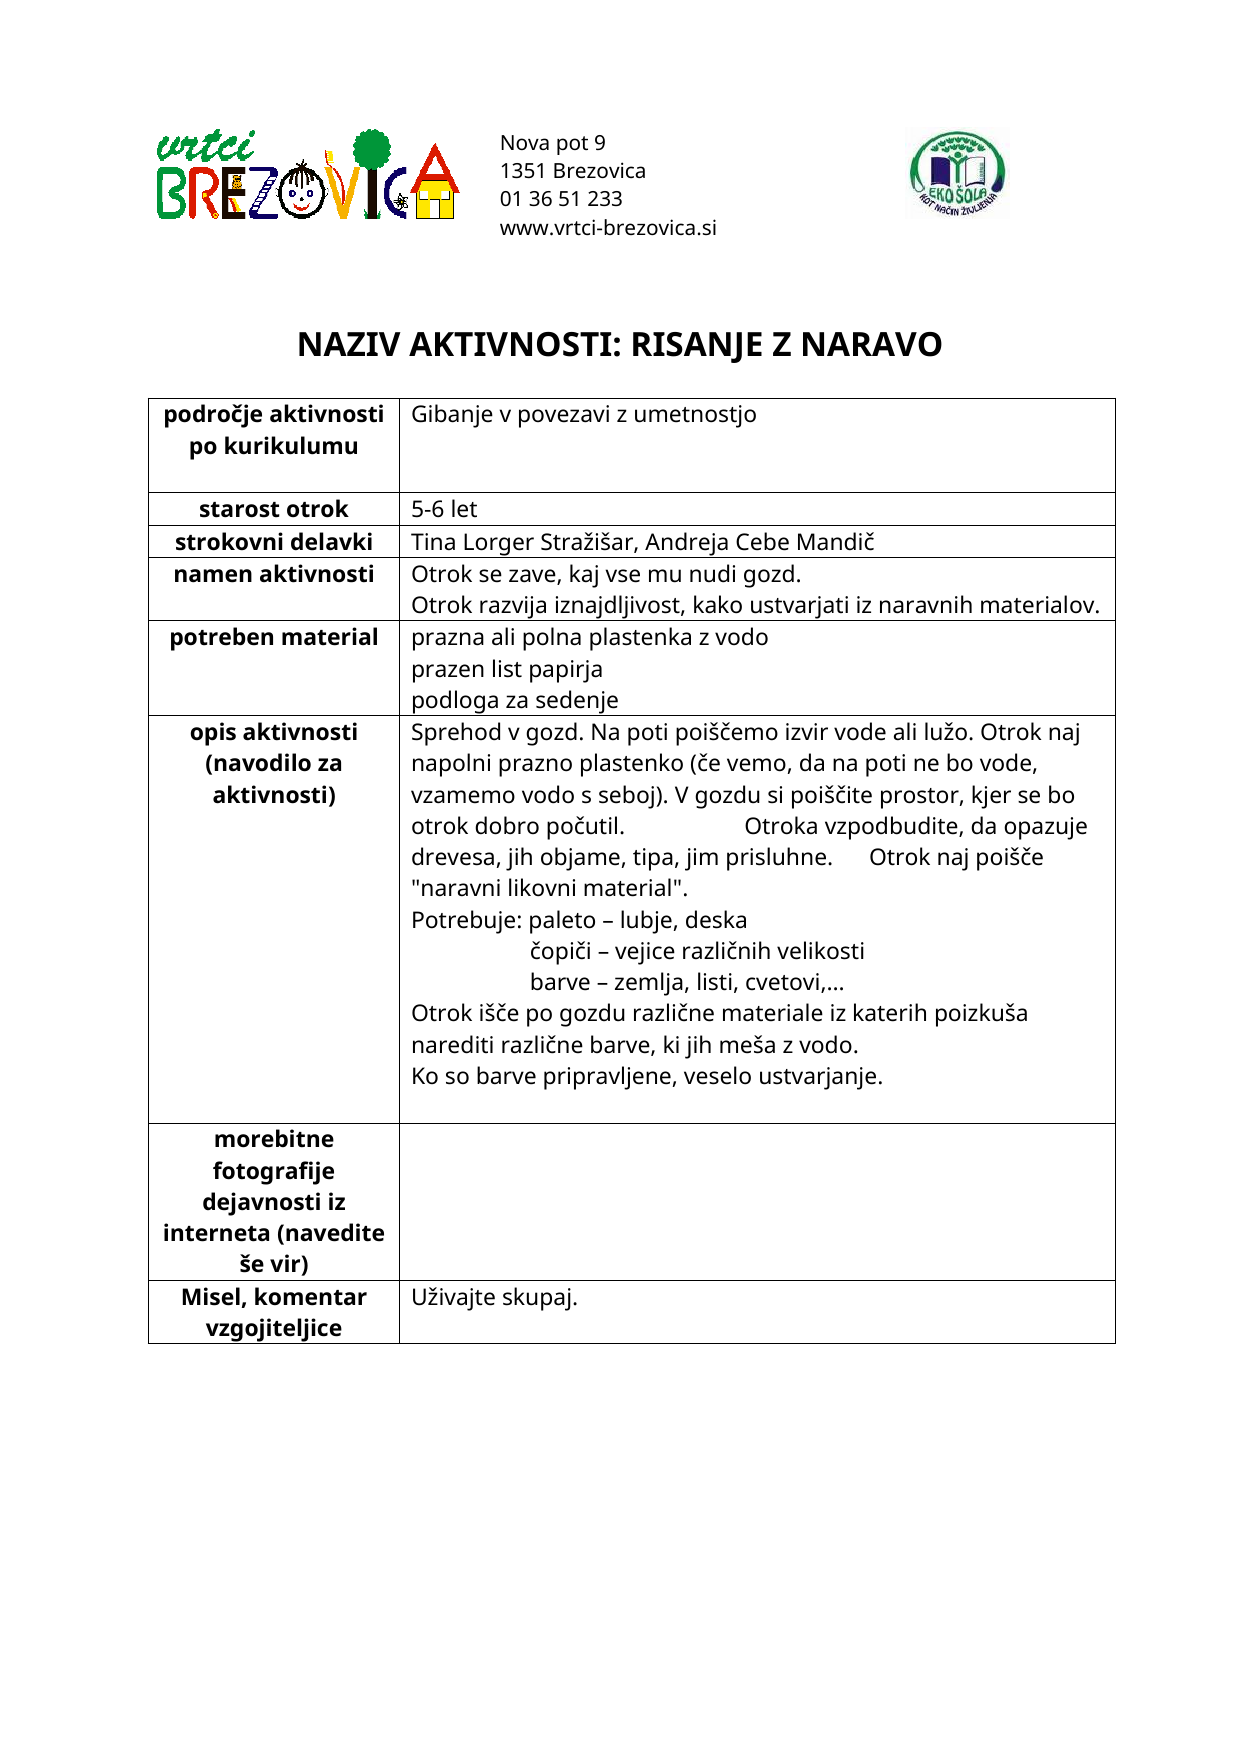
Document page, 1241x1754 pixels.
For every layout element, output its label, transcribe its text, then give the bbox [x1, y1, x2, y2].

table_cell strokovni delavki [149, 526, 399, 557]
picture [154, 127, 585, 229]
table_cell Sprehod v gozd. Na poti poiščemo izvir vode ali lužo. Otrok naj napolni prazno plastenko (če vemo, da na poti ne bo vode, vzamemo vodo s seboj). V gozdu si poiščite prostor, kjer se bo otrok dobro počutil. Otroka vzpodbudite, da opazuje drevesa, jih objame, tipa, jim prisluhne. Otrok naj poišče "naravni likovni material". Potrebuje: paleto – lubje, deska čopiči – vejice različnih velikosti barve – zemlja, listi, cvetovi,… Otrok išče po gozdu različne materiale iz katerih poizkuša narediti različne barve, ki jih meša z vodo. Ko so barve pripravljene, veselo ustvarjanje. [400, 716, 1115, 1122]
table_cell Uživajte skupaj. [400, 1281, 1115, 1343]
text NAZIV AKTIVNOSTI: RISANJE Z NARAVO [148, 321, 1093, 366]
table_header [898, 128, 1107, 241]
table_cell 5-6 let [400, 493, 1115, 524]
table_header področje aktivnosti po kurikulumu [149, 399, 399, 492]
table_cell Tina Lorger Stražišar, Andreja Cebe Mandič [400, 526, 1115, 557]
table_header Gibanje v povezavi z umetnostjo [400, 399, 1115, 492]
table_cell prazna ali polna plastenka z vodo prazen list papirja podloga za sedenje [400, 621, 1115, 715]
table_cell potreben material [149, 621, 399, 715]
table_cell morebitne fotografije dejavnosti iz interneta (navedite še vir) [149, 1124, 399, 1280]
table_cell [400, 1124, 1115, 1280]
picture [905, 127, 1010, 219]
table_cell Otrok se zave, kaj vse mu nudi gozd. Otrok razvija iznajdljivost, kako ustvarjati iz naravnih materialov. [400, 558, 1115, 620]
table_cell Misel, komentar vzgojiteljice [149, 1281, 399, 1343]
table_header Nova pot 9 1351 Brezovica 01 36 51 233 www.vrtci-brezovica.si [492, 128, 898, 241]
table_cell opis aktivnosti (navodilo za aktivnosti) [149, 716, 399, 1122]
table_cell namen aktivnosti [149, 558, 399, 620]
table_header [148, 128, 492, 241]
table_cell starost otrok [149, 493, 399, 524]
